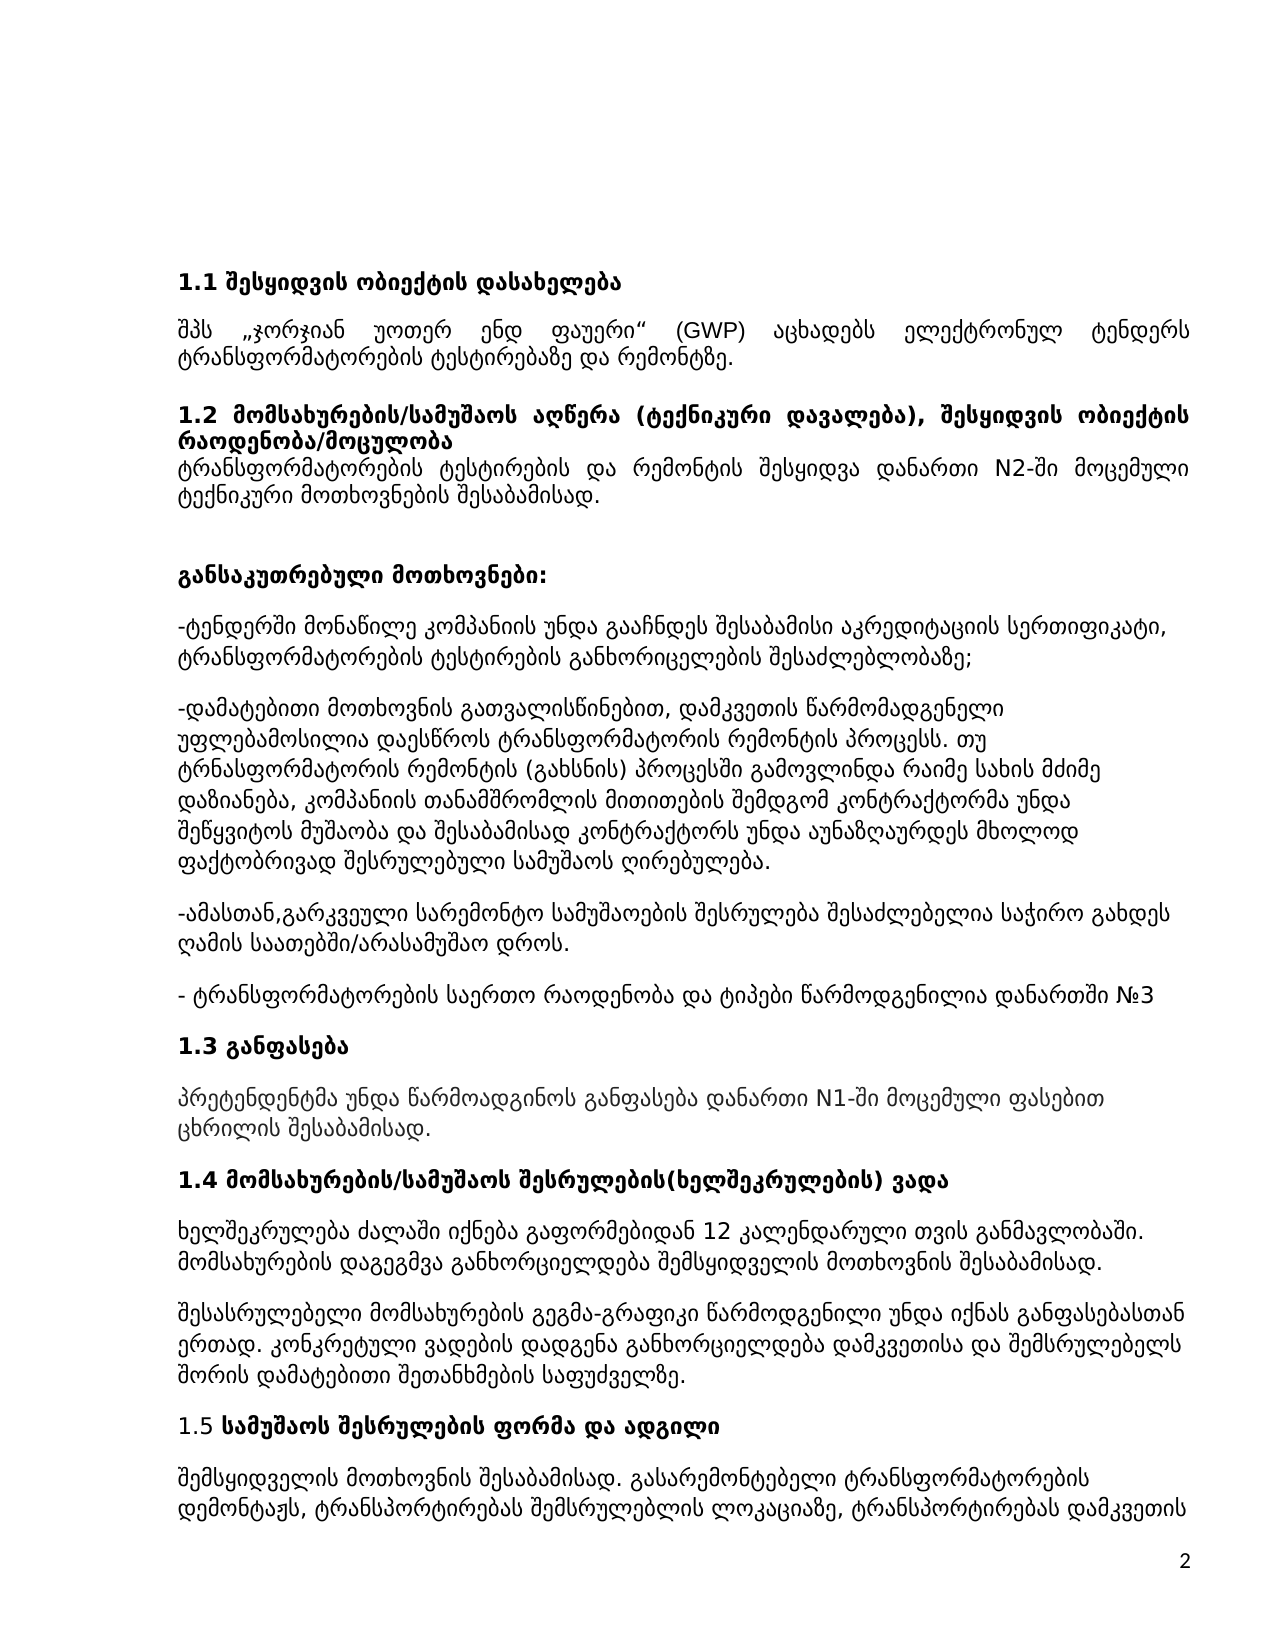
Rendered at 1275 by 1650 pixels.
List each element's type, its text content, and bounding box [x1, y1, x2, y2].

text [177, 1465, 1191, 1522]
text შესასრულებელი მომსახურების გეგმა-გრაფიკი წარმოდგენილი უნდა იქნას განფასებასთან ერთად. კონკრეტული ვადების დადგენა განხორციელდება დამკვეთისა და შემსრულებელს შორის დამატებითი შეთანხმების საფუძველზე. [177, 1301, 1191, 1388]
text 1.1 შესყიდვის ობიექტის დასახელება [177, 269, 1191, 296]
text პრეტენდენტმა უნდა წარმოადგინოს განფასება დანართი N1-ში მოცემული ფასებით ცხრილის შესაბამისად. [177, 1085, 1191, 1142]
text 1.3 განფასება [177, 1033, 1191, 1060]
text ტრანსფორმატორების ტესტირების და რემონტის შესყიდვა დანართი N2-ში მოცემული ტექნიკური მოთხოვნების შესაბამისად. [177, 455, 1191, 508]
text - ტრანსფორმატორების საერთო რაოდენობა და ტიპები წარმოდგენილია დანართში №3 [177, 982, 1191, 1009]
text შპს „ჯორჯიან უოთერ ენდ ფაუერი“ (GWP) აცხადებს ელექტრონულ ტენდერს ტრანსფორმატორების ტესტირებაზე და რემონტზე. [177, 317, 1191, 371]
text განსაკუთრებული მოთხოვნები: [177, 562, 1191, 588]
text 1.2 მომსახურების/სამუშაოს აღწერა (ტექნიკური დავალება), შესყიდვის ობიექტის რაოდენობა/მოცულობა [177, 402, 1191, 455]
text -ტენდერში მონაწილე კომპანიის უნდა გააჩნდეს შესაბამისი აკრედიტაციის სერთიფიკატი, ტრანსფორმატორების ტესტირების განხორიცელების შესაძლებლობაზე; [177, 613, 1191, 671]
text -დამატებითი მოთხოვნის გათვალისწინებით, დამკვეთის წარმომადგენელი უფლებამოსილია დაესწროს ტრანსფორმატორის რემონტის პროცესს. თუ ტრნასფორმატორის რემონტის (გახსნის) პროცესში გამოვლინდა რაიმე სახის მძიმე დაზიანება, კომპანიის თანამშრომლის მითითების შემდგომ კონტრაქტორმა უნდა შეწყვიტოს მუშაობა და შესაბამისად კონტრაქტორს უნდა აუნაზღაურდეს მხოლოდ ფაქტობრივად შესრულებული სამუშაოს ღირებულება. [177, 695, 1191, 875]
text -ამასთან,გარკვეული სარემონტო სამუშაოების შესრულება შესაძლებელია საჭირო გახდეს ღამის საათებში/არასამუშაო დროს. [177, 900, 1191, 957]
text 1.5 სამუშაოს შესრულების ფორმა და ადგილი [177, 1413, 1191, 1440]
text ხელშეკრულება ძალაში იქნება გაფორმებიდან 12 კალენდარული თვის განმავლობაში. მომსახურების დაგეგმვა განხორციელდება შემსყიდველის მოთხოვნის შესაბამისად. [177, 1218, 1191, 1276]
text 1.4 მომსახურების/სამუშაოს შესრულების(ხელშეკრულების) ვადა [177, 1167, 1191, 1194]
